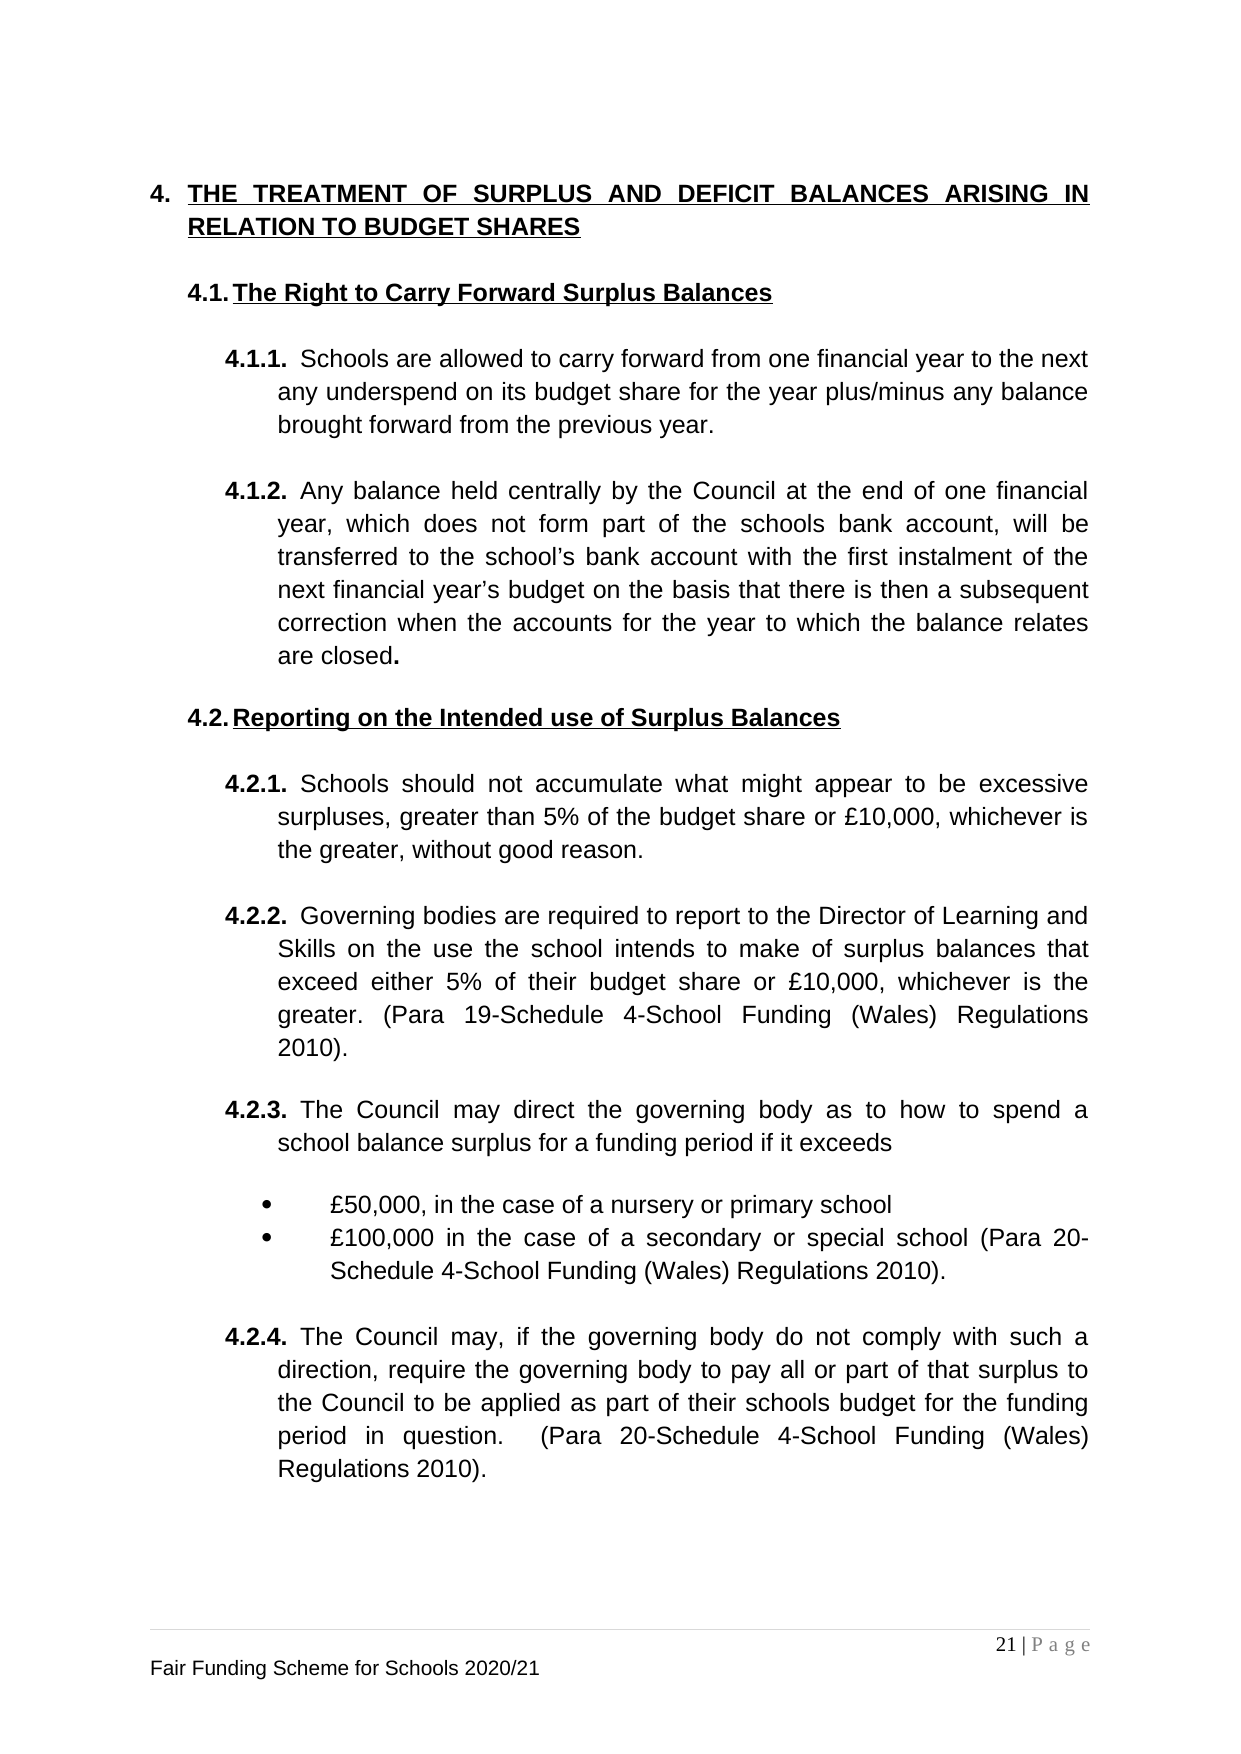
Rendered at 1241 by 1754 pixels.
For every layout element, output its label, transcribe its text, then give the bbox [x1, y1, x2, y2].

list Schools should not accumulate what might appear to be excessive surpluses, greater than 5% of the budget share or £10,000, whichever is the greater, without good reason. [225, 769, 1090, 864]
list Any balance held centrally by the Council at the end of one financial year, which does not form part of the schools bank account, will be transferred to the school’s bank account with the first instalment of the next financial year’s budget on the basis that there is then a subsequent correction when the accounts for the year to which the balance relates are closed. [225, 476, 1090, 670]
list £50,000, in the case of a nursery or primary school [262, 1189, 1090, 1218]
list The Council may direct the governing body as to how to spend a school balance surplus for a funding period if it exceeds [225, 1095, 1090, 1157]
list £100,000 in the case of a secondary or special school (Para 20-Schedule 4-School Funding (Wales) Regulations 2010). [262, 1223, 1090, 1284]
list The Council may, if the governing body do not comply with such a direction, require the governing body to pay all or part of that surplus to the Council to be applied as part of their schools budget for the funding period in question. (Para 20-Schedule 4-School Funding (Wales) Regulations 2010). [225, 1322, 1090, 1483]
list Schools are allowed to carry forward from one financial year to the next any underspend on its budget share for the year plus/minus any balance brought forward from the previous year. [225, 344, 1090, 439]
list The Right to Carry Forward Surplus Balances [187, 278, 1090, 307]
list THE TREATMENT OF SURPLUS AND DEFICIT BALANCES ARISING IN RELATION TO BUDGET SHARES [150, 179, 1090, 241]
list Reporting on the Intended use of Surplus Balances [187, 703, 1090, 732]
list Governing bodies are required to report to the Director of Learning and Skills on the use the school intends to make of surplus balances that exceed either 5% of their budget share or £10,000, whichever is the greater. (Para 19-Schedule 4-School Funding (Wales) Regulations 2010). [225, 901, 1090, 1062]
